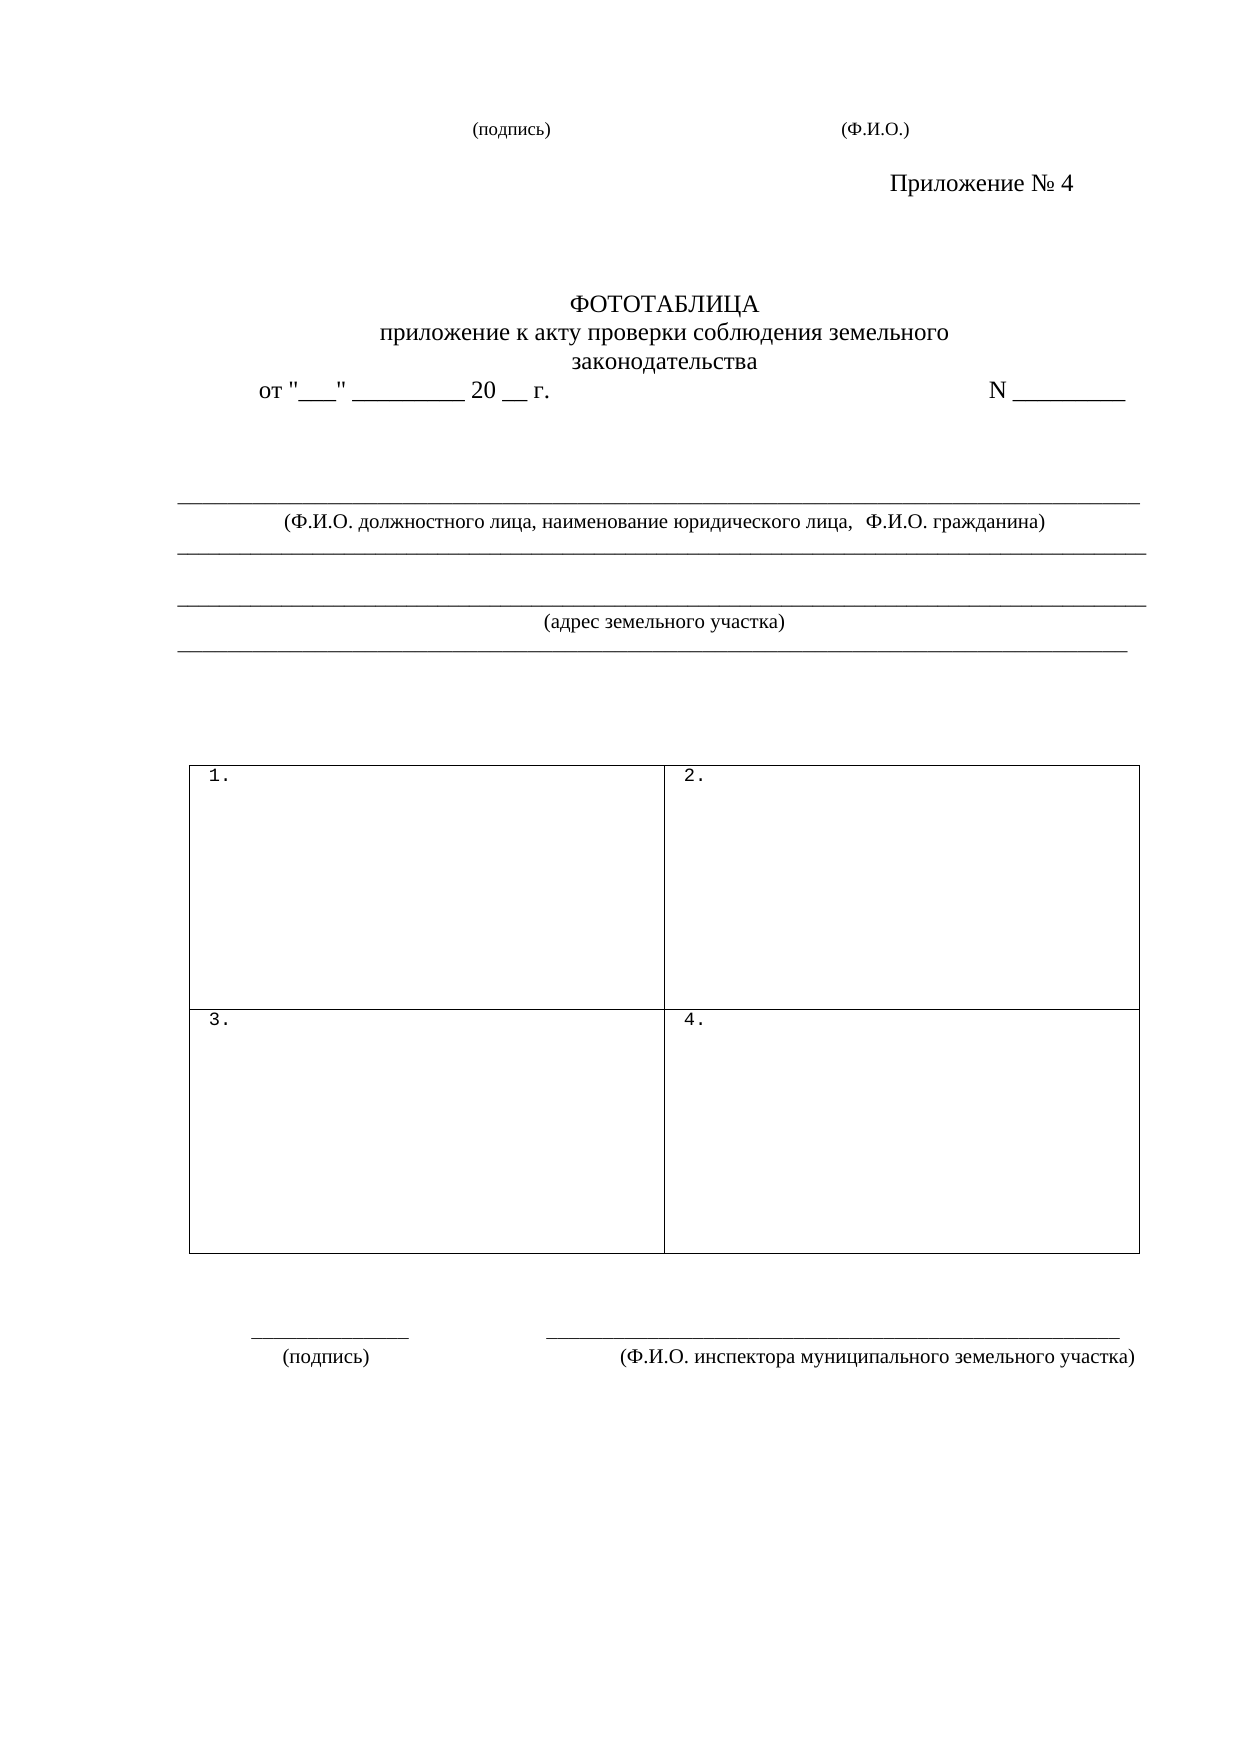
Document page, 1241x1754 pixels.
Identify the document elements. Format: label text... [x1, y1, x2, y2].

text _____________________________________________________________________________ [177, 486, 1152, 509]
text от "___" _________ 20 __ г. N _________ [177, 375, 1152, 404]
text (адрес земельного участка) [177, 609, 1152, 633]
text приложение к акту проверки соблюдения земельного [177, 317, 1152, 346]
table_cell 4. [665, 1010, 1139, 1252]
text законодательства [177, 346, 1152, 375]
table_header 2. [665, 766, 1139, 1009]
text _____________________________________________________________________________________________ [177, 533, 1152, 557]
text ФОТОТАБЛИЦА [177, 289, 1152, 317]
text (подпись) (Ф.И.О.) [177, 118, 1152, 140]
text ______________ ___________________________________________________ [177, 1322, 1152, 1343]
text (подпись) (Ф.И.О. инспектора муниципального земельного участка) [177, 1343, 1152, 1368]
table_cell 3. [190, 1010, 664, 1252]
text Приложение № 4 [889, 168, 1152, 197]
text ____________________________________________________________________________ [177, 633, 1152, 657]
table_header 1. [190, 766, 664, 1009]
text _____________________________________________________________________________________________ [177, 585, 1152, 609]
text (Ф.И.О. должностного лица, наименование юридического лица, Ф.И.О. гражданина) [177, 509, 1152, 533]
